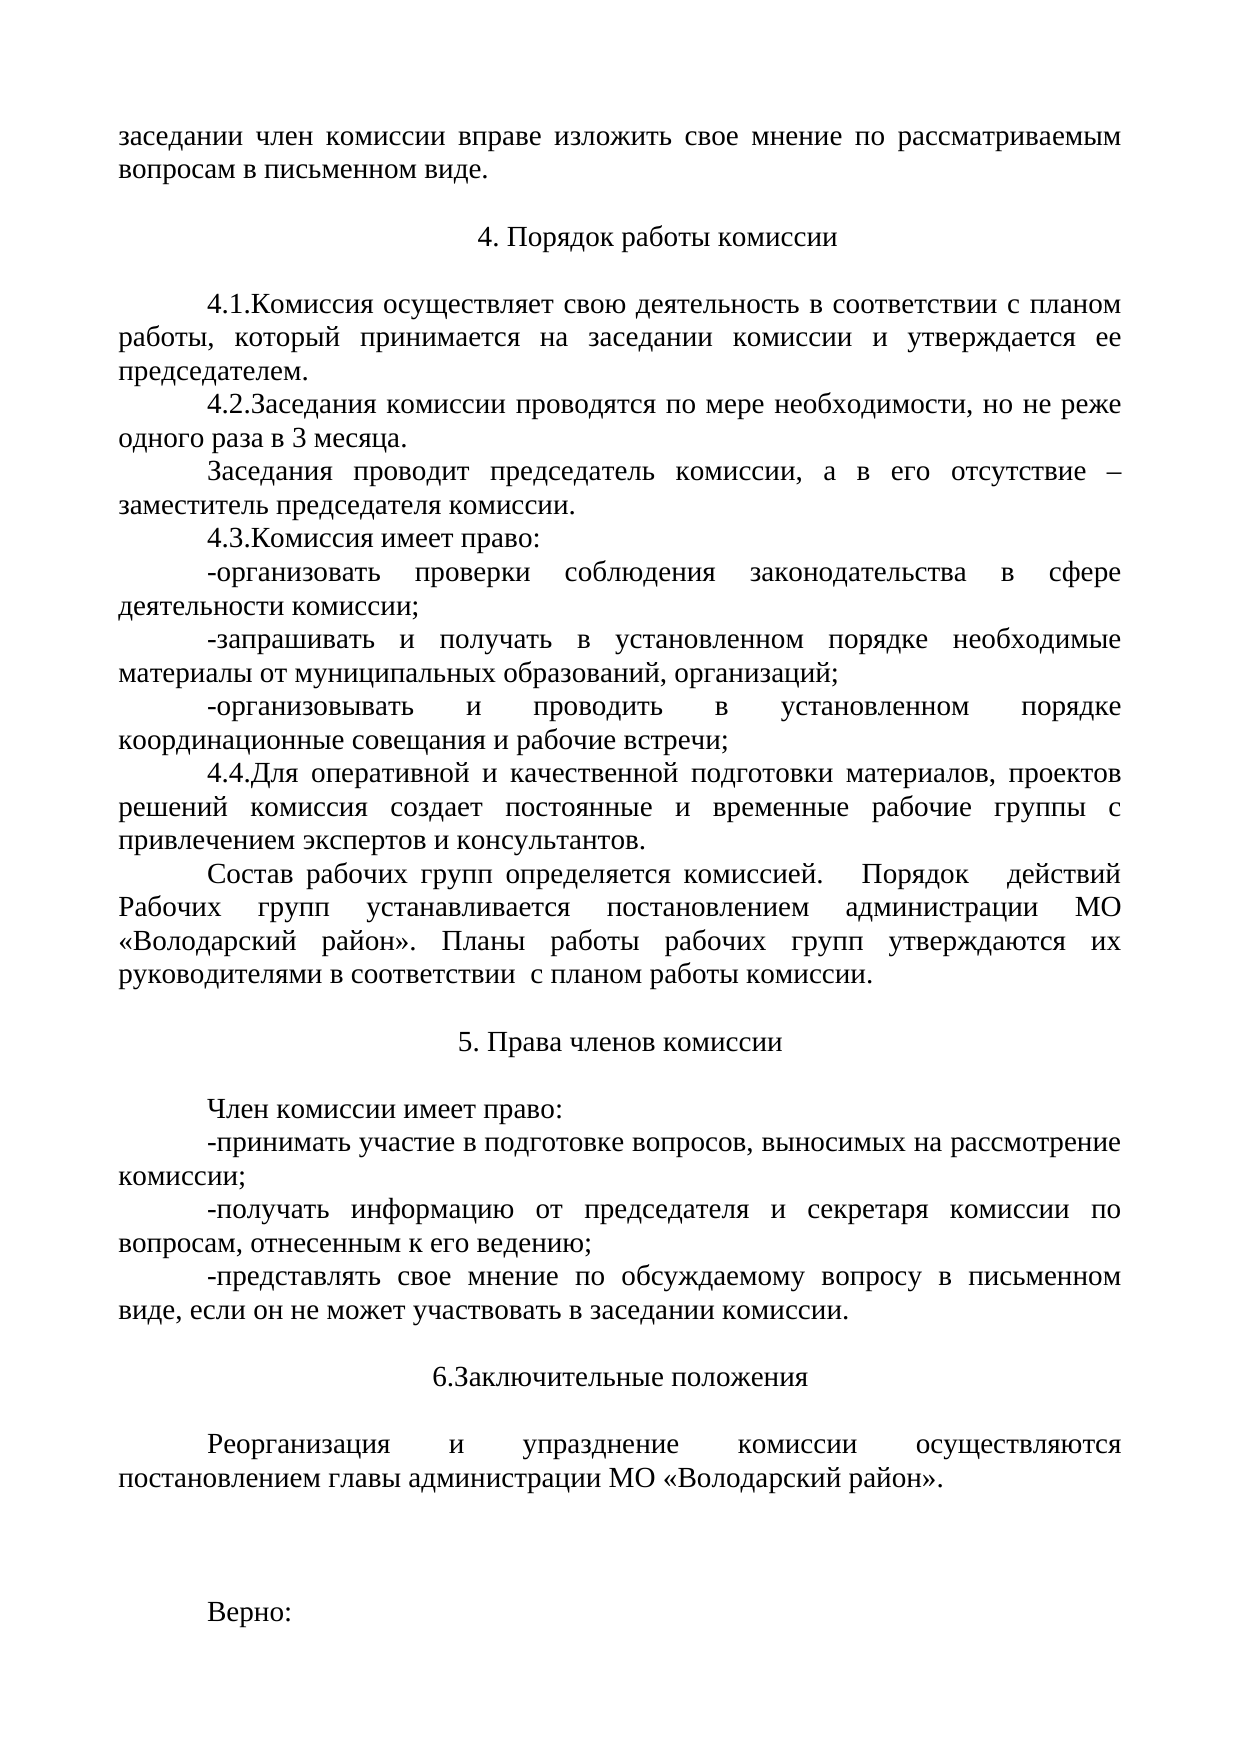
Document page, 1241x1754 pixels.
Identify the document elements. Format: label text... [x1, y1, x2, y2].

text -представлять свое мнение по обсуждаемому вопросу в письменном виде, если он не может участвовать в заседании комиссии. [118, 1258, 1122, 1326]
text Состав рабочих групп определяется комиссией. Порядок действий Рабочих групп устанавливается постановлением администрации МО «Володарский район». Планы работы рабочих групп утверждаются их руководителями в соответствии с планом работы комиссии. [118, 856, 1122, 990]
text Реорганизация и упразднение комиссии осуществляются постановлением главы администрации МО «Володарский район». [118, 1426, 1122, 1493]
text 4.3.Комиссия имеет право: [118, 521, 1122, 554]
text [118, 118, 1122, 185]
text -получать информацию от председателя и секретаря комиссии по вопросам, отнесенным к его ведению; [118, 1191, 1122, 1258]
text Заседания проводит председатель комиссии, а в его отсутствие –заместитель председателя комиссии. [118, 453, 1122, 521]
text 4. Порядок работы комиссии [118, 219, 1122, 252]
text -принимать участие в подготовке вопросов, выносимых на рассмотрение комиссии; [118, 1124, 1122, 1191]
text Верно: [118, 1594, 1122, 1627]
text Член комиссии имеет право: [118, 1091, 1122, 1124]
text 4.1.Комиссия осуществляет свою деятельность в соответствии с планом работы, который принимается на заседании комиссии и утверждается ее председателем. [118, 286, 1122, 386]
text -организовывать и проводить в установленном порядке координационные совещания и рабочие встречи; [118, 688, 1122, 755]
text 4.4.Для оперативной и качественной подготовки материалов, проектов решений комиссия создает постоянные и временные рабочие группы с привлечением экспертов и консультантов. [118, 755, 1122, 856]
text 4.2.Заседания комиссии проводятся по мере необходимости, но не реже одного раза в 3 месяца. [118, 386, 1122, 453]
text 5. Права членов комиссии [118, 1024, 1122, 1057]
text 6.Заключительные положения [118, 1359, 1122, 1393]
text -запрашивать и получать в установленном порядке необходимые материалы от муниципальных образований, организаций; [118, 621, 1122, 688]
text -организовать проверки соблюдения законодательства в сфере деятельности комиссии; [118, 554, 1122, 621]
